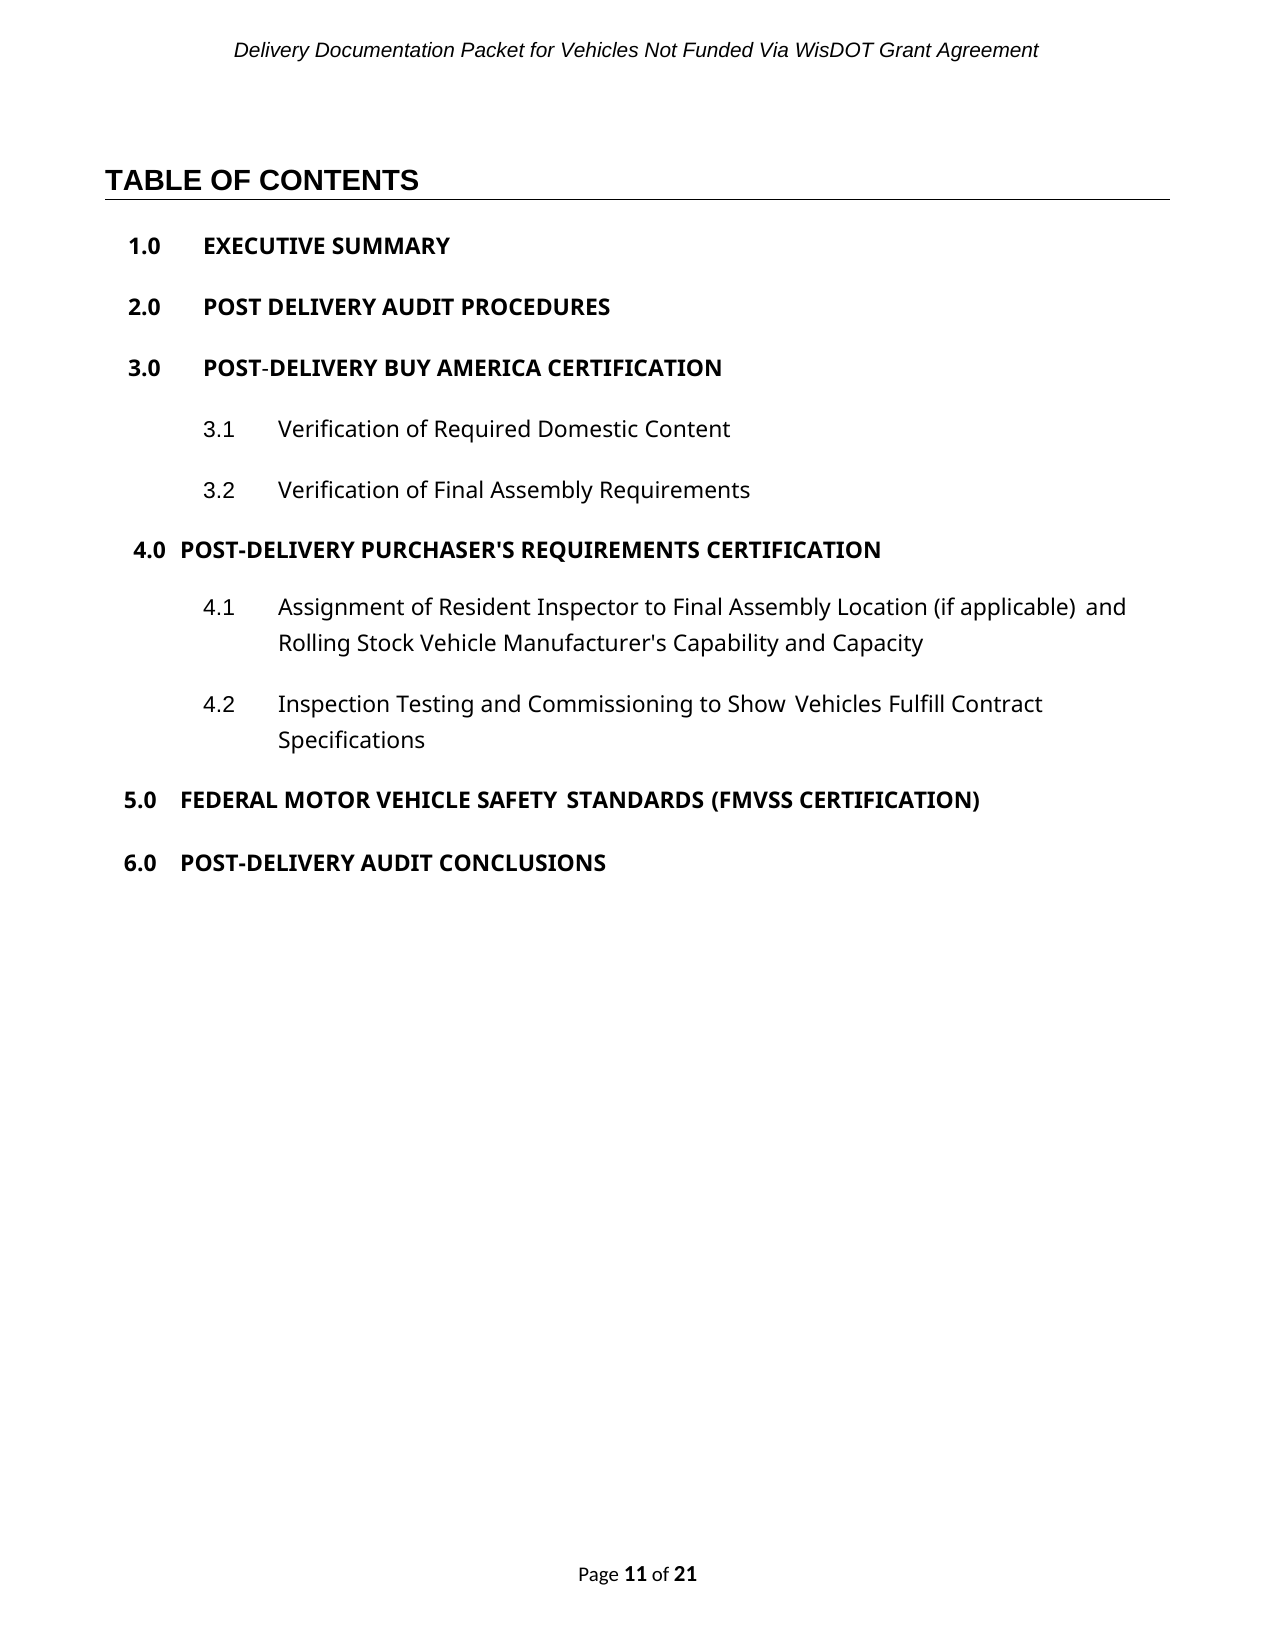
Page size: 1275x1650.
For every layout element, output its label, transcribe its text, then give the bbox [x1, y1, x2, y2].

list Verification of Final Assembly Requirements [203, 473, 1170, 505]
subtitle TABLE OF CONTENTS [105, 163, 1170, 199]
text 1.0 EXECUTIVE SUMMARY [128, 230, 976, 261]
list Assignment of Resident Inspector to Final Assembly Location (if applicable) and Rolling Stock Vehicle Manufacturer's Capability and Capacity [203, 591, 1152, 658]
text 2.0 POST DELIVERY AUDIT PROCEDURES [128, 291, 976, 322]
list Inspection Testing and Commissioning to Show Vehicles Fulfill Contract Specifications [203, 688, 1088, 755]
list Verification of Required Domestic Content [203, 413, 1170, 444]
text 3.0 POST-DELIVERY BUY AMERICA CERTIFICATION [128, 352, 976, 383]
text 4.0 POST-DELIVERY PURCHASER'S REQUIREMENTS CERTIFICATION [133, 534, 1170, 566]
text 5.0 FEDERAL MOTOR VEHICLE SAFETY STANDARDS (FMVSS CERTIFICATION) [124, 784, 1170, 816]
text 6.0 POST-DELIVERY AUDIT CONCLUSIONS [124, 847, 1170, 878]
